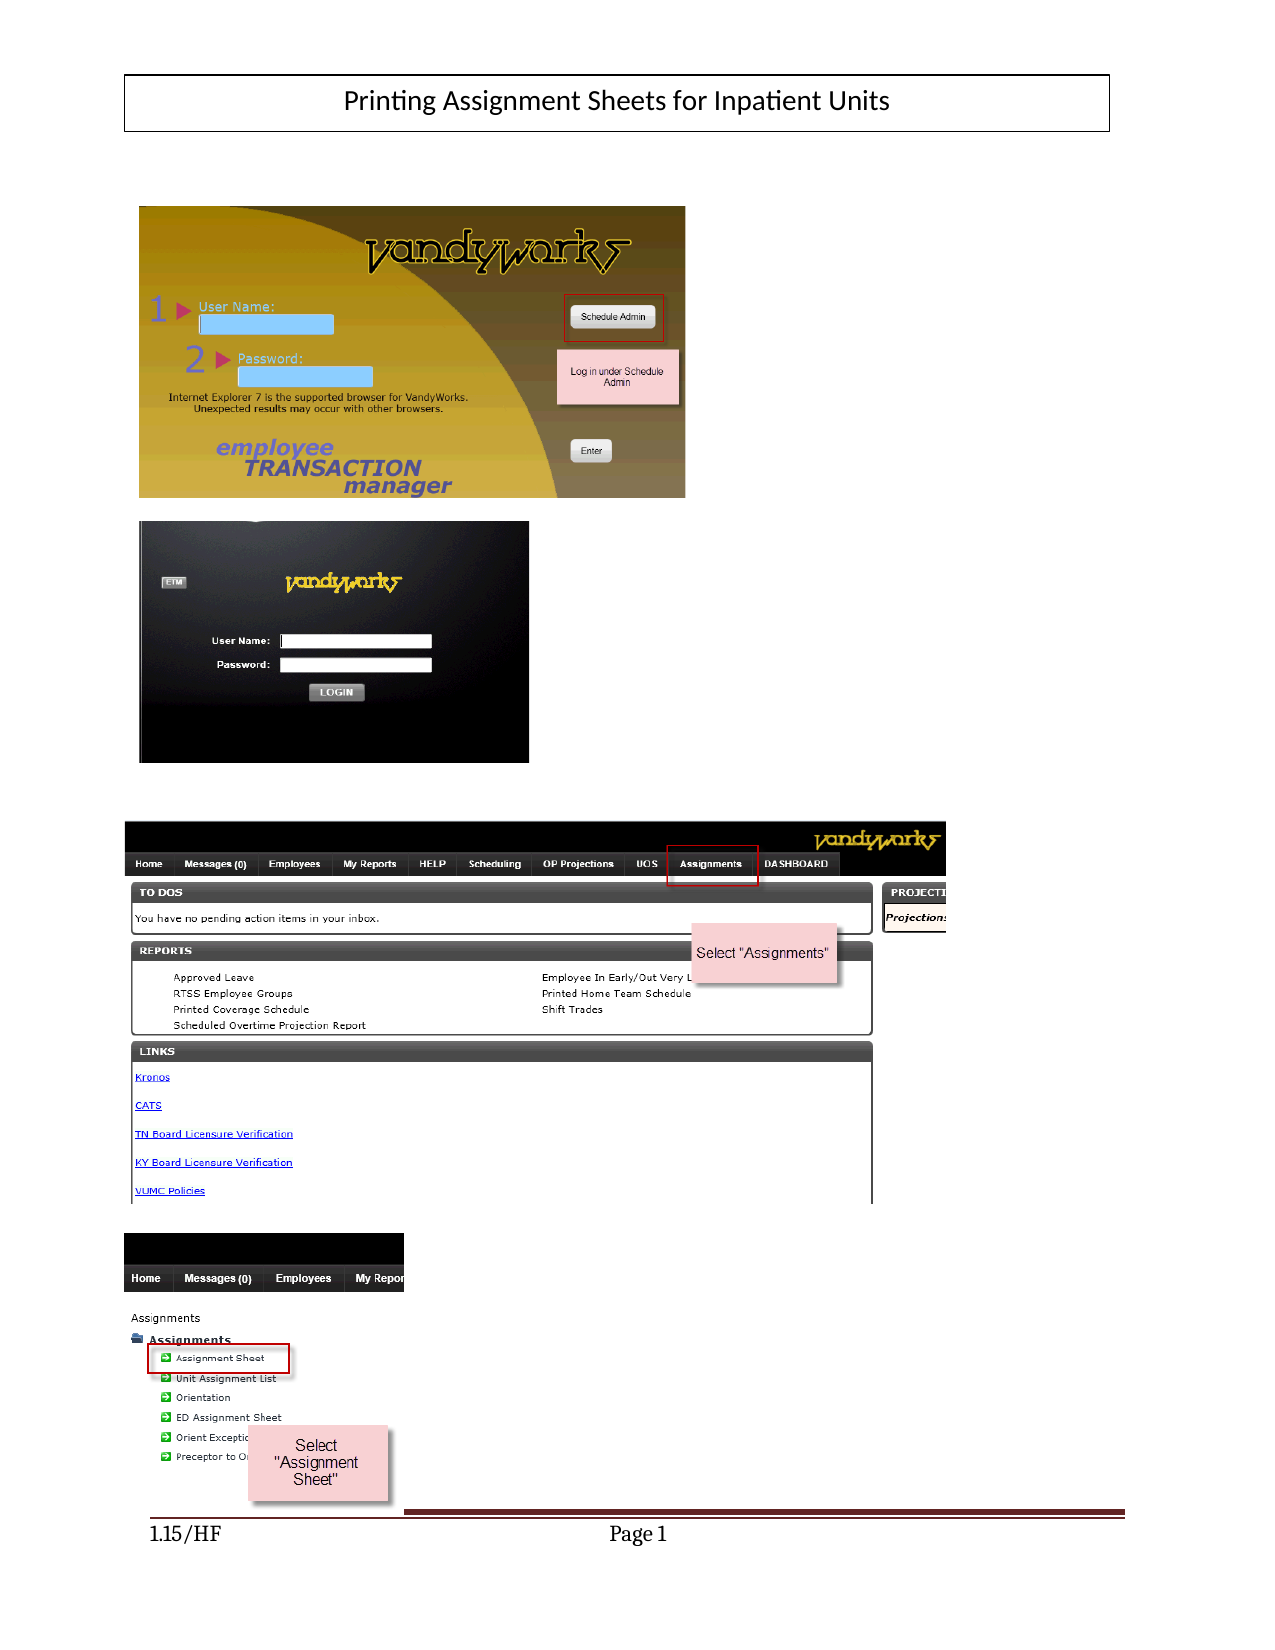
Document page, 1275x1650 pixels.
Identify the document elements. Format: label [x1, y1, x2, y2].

picture [124, 1233, 404, 1517]
picture [138, 521, 529, 762]
picture [138, 206, 685, 498]
picture [124, 820, 946, 1204]
